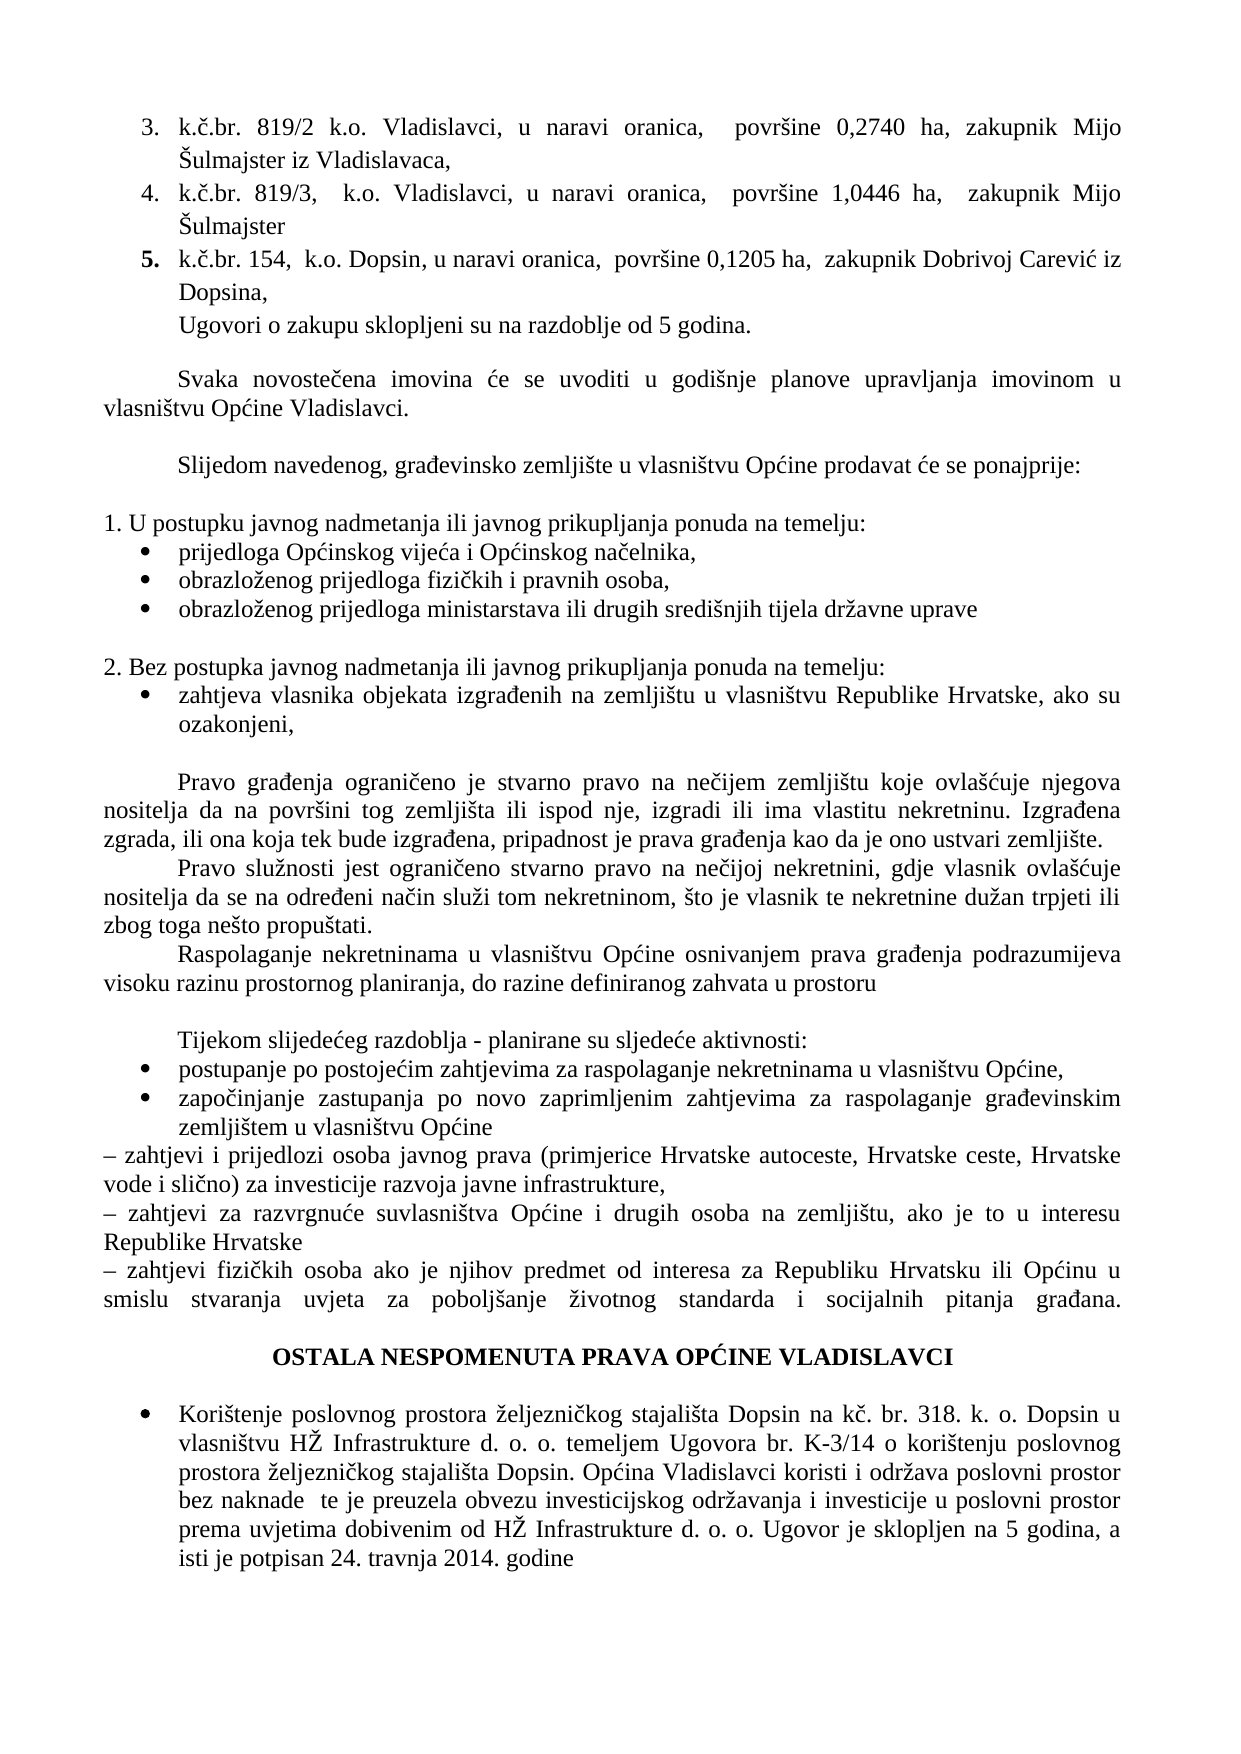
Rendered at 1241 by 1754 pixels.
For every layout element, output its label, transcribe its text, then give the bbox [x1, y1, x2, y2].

list zahtjeva vlasnika objekata izgrađenih na zemljištu u vlasništvu Republike Hrvatske, ako su ozakonjeni, [141, 680, 1122, 738]
text – zahtjevi fizičkih osoba ako je njihov predmet od interesa za Republiku Hrvatsku ili Općinu u smislu stvaranja uvjeta za poboljšanje životnog standarda i socijalnih pitanja građana. [103, 1255, 1122, 1342]
list k.č.br. 819/2 k.o. Vladislavci, u naravi oranica, površine 0,2740 ha, zakupnik Mijo Šulmajster iz Vladislavaca, [141, 112, 1122, 174]
list k.č.br. 819/3, k.o. Vladislavci, u naravi oranica, površine 1,0446 ha, zakupnik Mijo Šulmajster [141, 178, 1122, 240]
text 1. U postupku javnog nadmetanja ili javnog prikupljanja ponuda na temelju: [103, 508, 1122, 537]
list postupanje po postojećim zahtjevima za raspolaganje nekretninama u vlasništvu Općine, [141, 1054, 1122, 1083]
text Tijekom slijedećeg razdoblja - planirane su sljedeće aktivnosti: [103, 1025, 1122, 1054]
text – zahtjevi za razvrgnuće suvlasništva Općine i drugih osoba na zemljištu, ako je to u interesu Republike Hrvatske [103, 1198, 1122, 1255]
text Pravo služnosti jest ograničeno stvarno pravo na nečijoj nekretnini, gdje vlasnik ovlašćuje nositelja da se na određeni način služi tom nekretninom, što je vlasnik te nekretnine dužan trpjeti ili zbog toga nešto propuštati. [103, 853, 1122, 939]
list prijedloga Općinskog vijeća i Općinskog načelnika, [141, 537, 1122, 565]
text Pravo građenja ograničeno je stvarno pravo na nečijem zemljištu koje ovlašćuje njegova nositelja da na površini tog zemljišta ili ispod nje, izgradi ili ima vlastitu nekretninu. Izgrađena zgrada, ili ona koja tek bude izgrađena, pripadnost je prava građenja kao da je ono ustvari zemljište. [103, 767, 1122, 853]
text 2. Bez postupka javnog nadmetanja ili javnog prikupljanja ponuda na temelju: [103, 652, 1122, 680]
text Slijedom navedenog, građevinsko zemljište u vlasništvu Općine prodavat će se ponajprije: [103, 450, 1122, 479]
text Svaka novostečena imovina će se uvoditi u godišnje planove upravljanja imovinom u vlasništvu Općine Vladislavci. [103, 364, 1122, 422]
list obrazloženog prijedloga fizičkih i pravnih osoba, [141, 565, 1122, 594]
list Korištenje poslovnog prostora željezničkog stajališta Dopsin na kč. br. 318. k. o. Dopsin u vlasništvu HŽ Infrastrukture d. o. o. temeljem Ugovora br. K-3/14 o korištenju poslovnog prostora željezničkog stajališta Dopsin. Općina Vladislavci koristi i održava poslovni prostor bez naknade te je preuzela obvezu investicijskog održavanja i investicije u poslovni prostor prema uvjetima dobivenim od HŽ Infrastrukture d. o. o. Ugovor je sklopljen na 5 godina, a isti je potpisan 24. travnja 2014. godine [141, 1399, 1122, 1572]
text – zahtjevi i prijedlozi osoba javnog prava (primjerice Hrvatske autoceste, Hrvatske ceste, Hrvatske vode i slično) za investicije razvoja javne infrastrukture, [103, 1140, 1122, 1198]
list Ugovori o zakupu sklopljeni su na razdoblje od 5 godina. [178, 310, 1122, 339]
list k.č.br. 154, k.o. Dopsin, u naravi oranica, površine 0,1205 ha, zakupnik Dobrivoj Carević iz Dopsina, [141, 244, 1122, 306]
text OSTALA NESPOMENUTA PRAVA OPĆINE VLADISLAVCI [103, 1342, 1122, 1370]
text Raspolaganje nekretninama u vlasništvu Općine osnivanjem prava građenja podrazumijeva visoku razinu prostornog planiranja, do razine definiranog zahvata u prostoru [103, 939, 1122, 997]
list obrazloženog prijedloga ministarstava ili drugih središnjih tijela državne uprave [141, 594, 1122, 623]
list započinjanje zastupanja po novo zaprimljenim zahtjevima za raspolaganje građevinskim zemljištem u vlasništvu Općine [141, 1083, 1122, 1140]
